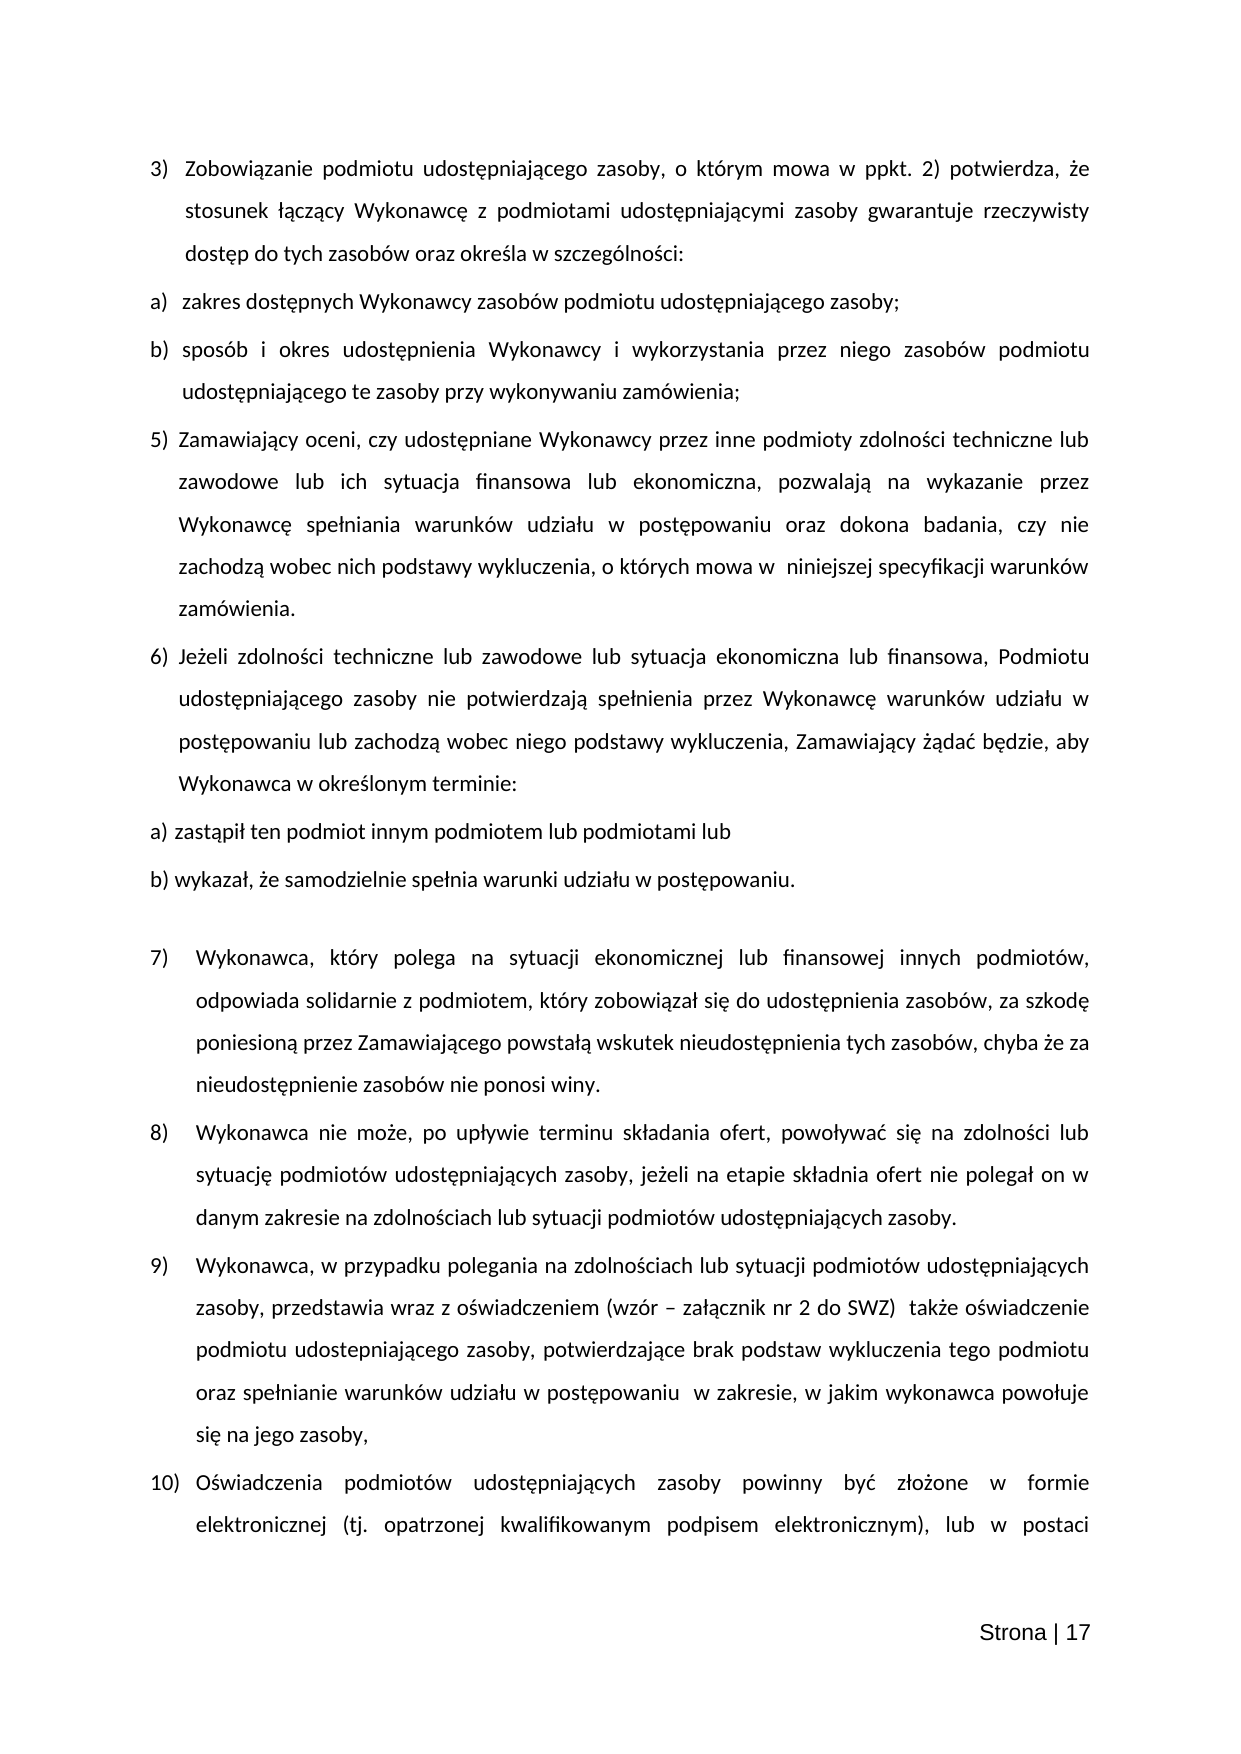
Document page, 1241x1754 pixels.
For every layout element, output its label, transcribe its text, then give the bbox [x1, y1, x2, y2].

list zakres dostępnych Wykonawcy zasobów podmiotu udostępniającego zasoby; [150, 287, 1091, 315]
list wykazał, że samodzielnie spełnia warunki udziału w postępowaniu. [150, 865, 1091, 893]
list Jeżeli zdolności techniczne lub zawodowe lub sytuacja ekonomiczna lub finansowa, Podmiotu udostępniającego zasoby nie potwierdzają spełnienia przez Wykonawcę warunków udziału w postępowaniu lub zachodzą wobec niego podstawy wykluczenia, Zamawiający żądać będzie, aby Wykonawca w określonym terminie: [150, 642, 1091, 797]
list Zamawiający oceni, czy udostępniane Wykonawcy przez inne podmioty zdolności techniczne lub zawodowe lub ich sytuacja finansowa lub ekonomiczna, pozwalają na wykazanie przez Wykonawcę spełniania warunków udziału w postępowaniu oraz dokona badania, czy nie zachodzą wobec nich podstawy wykluczenia, o których mowa w niniejszej specyfikacji warunków zamówienia. [150, 425, 1091, 622]
list Wykonawca, w przypadku polegania na zdolnościach lub sytuacji podmiotów udostępniających zasoby, przedstawia wraz z oświadczeniem (wzór – załącznik nr 2 do SWZ) także oświadczenie podmiotu udostepniającego zasoby, potwierdzające brak podstaw wykluczenia tego podmiotu oraz spełnianie warunków udziału w postępowaniu w zakresie, w jakim wykonawca powołuje się na jego zasoby, [150, 1251, 1091, 1448]
list Zobowiązanie podmiotu udostępniającego zasoby, o którym mowa w ppkt. 2) potwierdza, że stosunek łączący Wykonawcę z podmiotami udostępniającymi zasoby gwarantuje rzeczywisty dostęp do tych zasobów oraz określa w szczególności: [150, 154, 1091, 267]
list zastąpił ten podmiot innym podmiotem lub podmiotami lub [150, 817, 1091, 845]
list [150, 1468, 1091, 1538]
list sposób i okres udostępnienia Wykonawcy i wykorzystania przez niego zasobów podmiotu udostępniającego te zasoby przy wykonywaniu zamówienia; [150, 335, 1091, 405]
list Wykonawca nie może, po upływie terminu składania ofert, powoływać się na zdolności lub sytuację podmiotów udostępniających zasoby, jeżeli na etapie składnia ofert nie polegał on w danym zakresie na zdolnościach lub sytuacji podmiotów udostępniających zasoby. [150, 1118, 1091, 1231]
list Wykonawca, który polega na sytuacji ekonomicznej lub finansowej innych podmiotów, odpowiada solidarnie z podmiotem, który zobowiązał się do udostępnienia zasobów, za szkodę poniesioną przez Zamawiającego powstałą wskutek nieudostępnienia tych zasobów, chyba że za nieudostępnienie zasobów nie ponosi winy. [150, 943, 1091, 1098]
